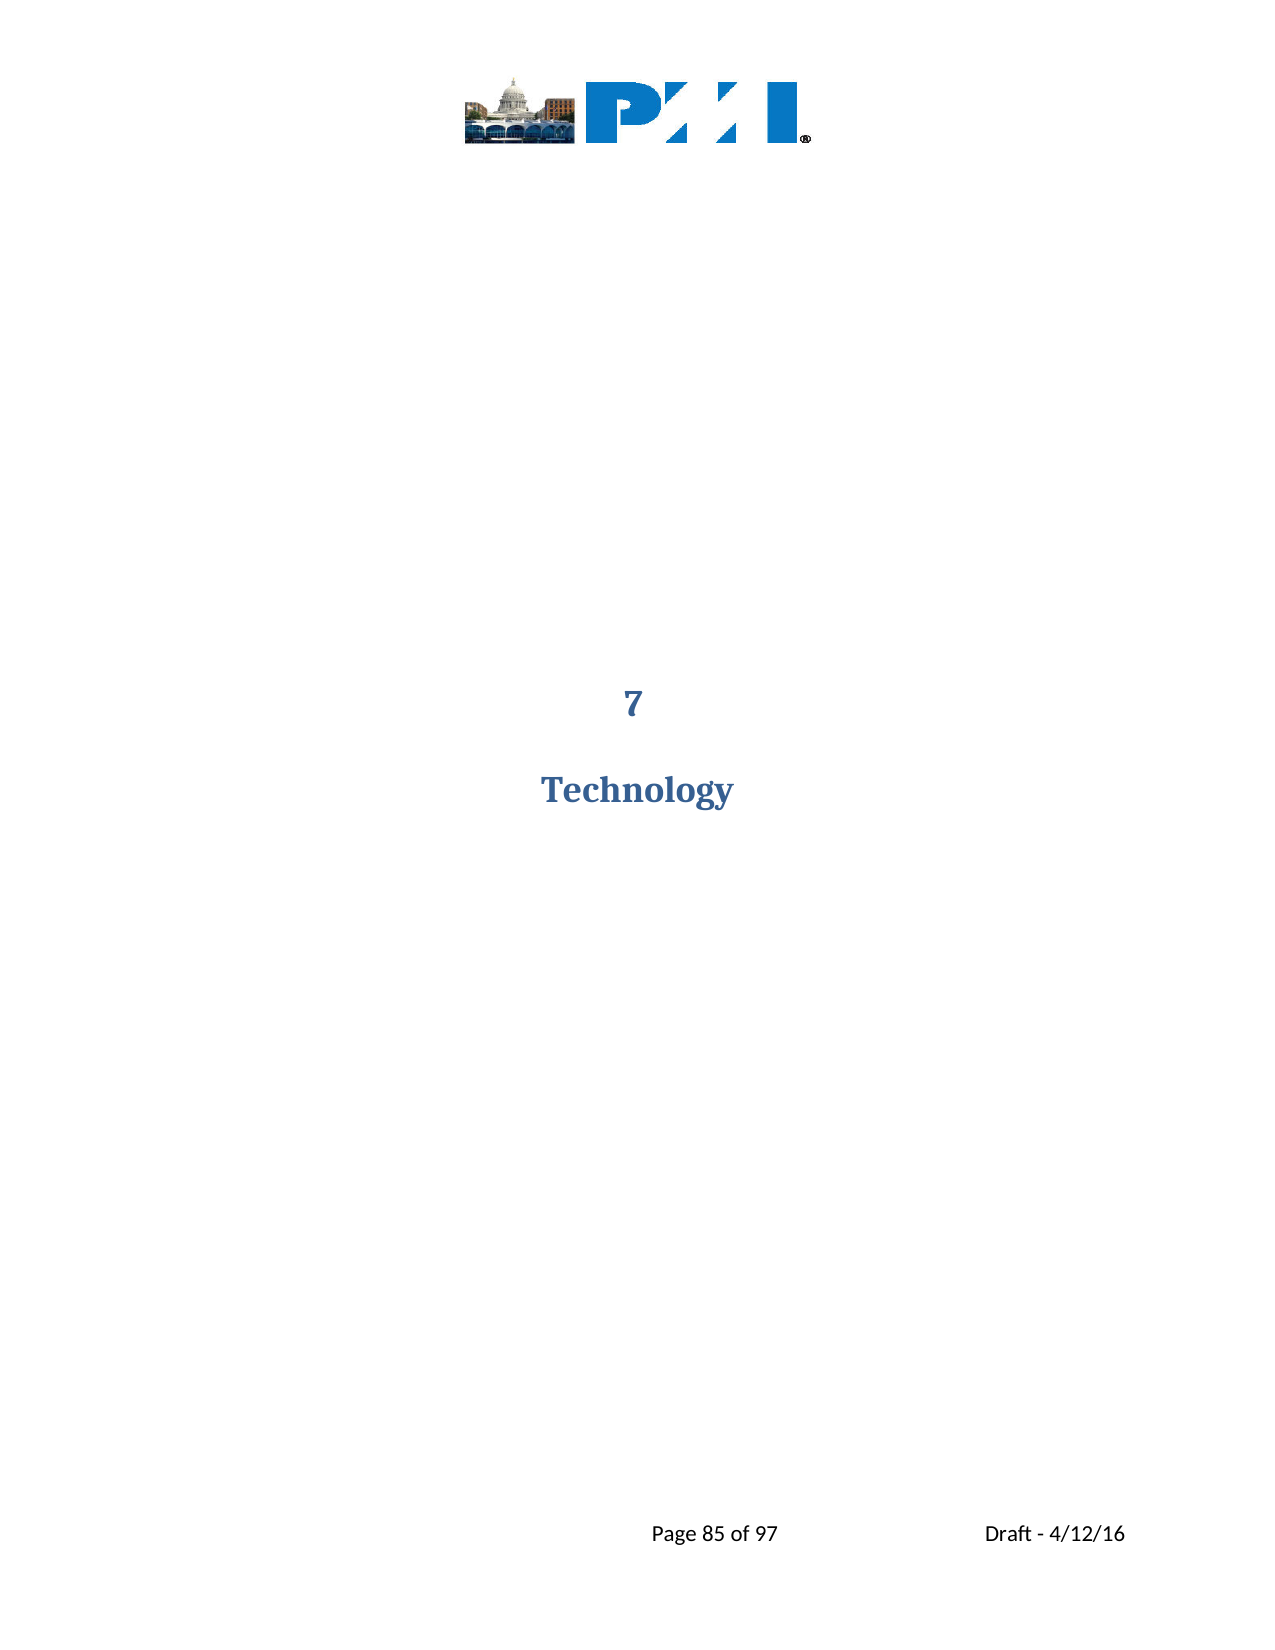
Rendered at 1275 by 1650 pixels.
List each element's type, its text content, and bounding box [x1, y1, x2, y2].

subtitle 7 Technology [150, 683, 1125, 812]
picture [461, 75, 814, 146]
